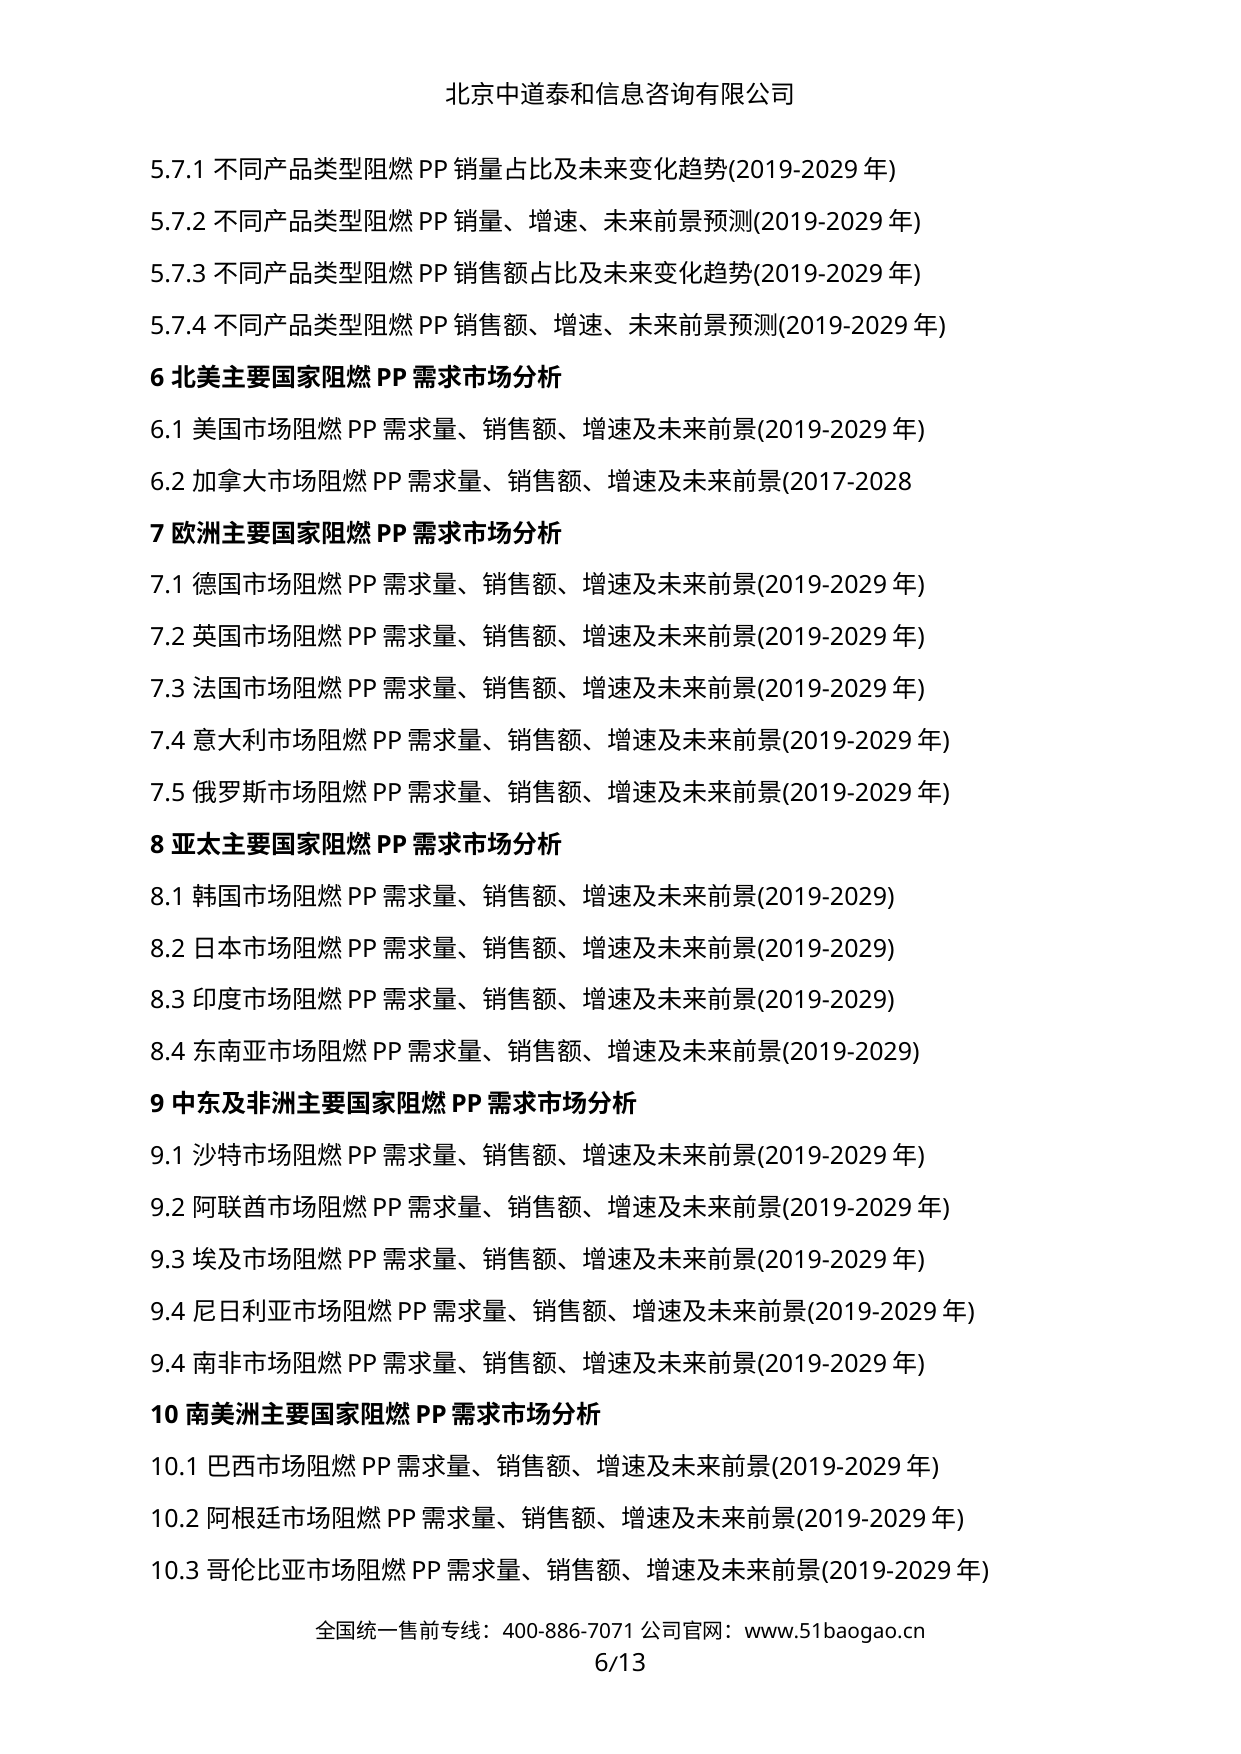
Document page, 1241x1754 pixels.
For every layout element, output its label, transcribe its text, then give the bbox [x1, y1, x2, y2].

text 5.7.3 不同产品类型阻燃PP销售额占比及未来变化趋势(2019-2029年) [150, 254, 1090, 290]
text 7.4 意大利市场阻燃PP需求量、销售额、增速及未来前景(2019-2029年) [150, 721, 1090, 757]
text 9.2 阿联酋市场阻燃PP需求量、销售额、增速及未来前景(2019-2029年) [150, 1187, 1090, 1224]
text 8.4 东南亚市场阻燃PP需求量、销售额、增速及未来前景(2019-2029) [150, 1032, 1090, 1068]
text 9 中东及非洲主要国家阻燃PP需求市场分析 [150, 1084, 1090, 1120]
text 7.1 德国市场阻燃PP需求量、销售额、增速及未来前景(2019-2029年) [150, 565, 1090, 601]
text 10.2 阿根廷市场阻燃PP需求量、销售额、增速及未来前景(2019-2029年) [150, 1499, 1090, 1535]
text 10.1 巴西市场阻燃PP需求量、销售额、增速及未来前景(2019-2029年) [150, 1447, 1090, 1483]
text 9.3 埃及市场阻燃PP需求量、销售额、增速及未来前景(2019-2029年) [150, 1239, 1090, 1276]
text 5.7.2 不同产品类型阻燃PP销量、增速、未来前景预测(2019-2029年) [150, 202, 1090, 238]
text 5.7.4 不同产品类型阻燃PP销售额、增速、未来前景预测(2019-2029年) [150, 306, 1090, 342]
text 6 北美主要国家阻燃PP需求市场分析 [150, 357, 1090, 394]
text 8.1 韩国市场阻燃PP需求量、销售额、增速及未来前景(2019-2029) [150, 876, 1090, 912]
text 8.3 印度市场阻燃PP需求量、销售额、增速及未来前景(2019-2029) [150, 980, 1090, 1016]
text 8 亚太主要国家阻燃PP需求市场分析 [150, 824, 1090, 861]
text 5.7.1 不同产品类型阻燃PP销量占比及未来变化趋势(2019-2029年) [150, 150, 1090, 186]
text 10.3 哥伦比亚市场阻燃PP需求量、销售额、增速及未来前景(2019-2029年) [150, 1551, 1090, 1587]
text 6.2 加拿大市场阻燃PP需求量、销售额、增速及未来前景(2017-2028 [150, 461, 1090, 497]
text 7 欧洲主要国家阻燃PP需求市场分析 [150, 513, 1090, 549]
text 7.3 法国市场阻燃PP需求量、销售额、增速及未来前景(2019-2029年) [150, 669, 1090, 705]
text 10 南美洲主要国家阻燃PP需求市场分析 [150, 1395, 1090, 1431]
text 7.5 俄罗斯市场阻燃PP需求量、销售额、增速及未来前景(2019-2029年) [150, 772, 1090, 809]
text 9.4 尼日利亚市场阻燃PP需求量、销售额、增速及未来前景(2019-2029年) [150, 1291, 1090, 1327]
text 8.2 日本市场阻燃PP需求量、销售额、增速及未来前景(2019-2029) [150, 928, 1090, 964]
text 7.2 英国市场阻燃PP需求量、销售额、增速及未来前景(2019-2029年) [150, 617, 1090, 653]
text 6.1 美国市场阻燃PP需求量、销售额、增速及未来前景(2019-2029年) [150, 409, 1090, 446]
text 9.4 南非市场阻燃PP需求量、销售额、增速及未来前景(2019-2029年) [150, 1343, 1090, 1379]
text 9.1 沙特市场阻燃PP需求量、销售额、增速及未来前景(2019-2029年) [150, 1136, 1090, 1172]
